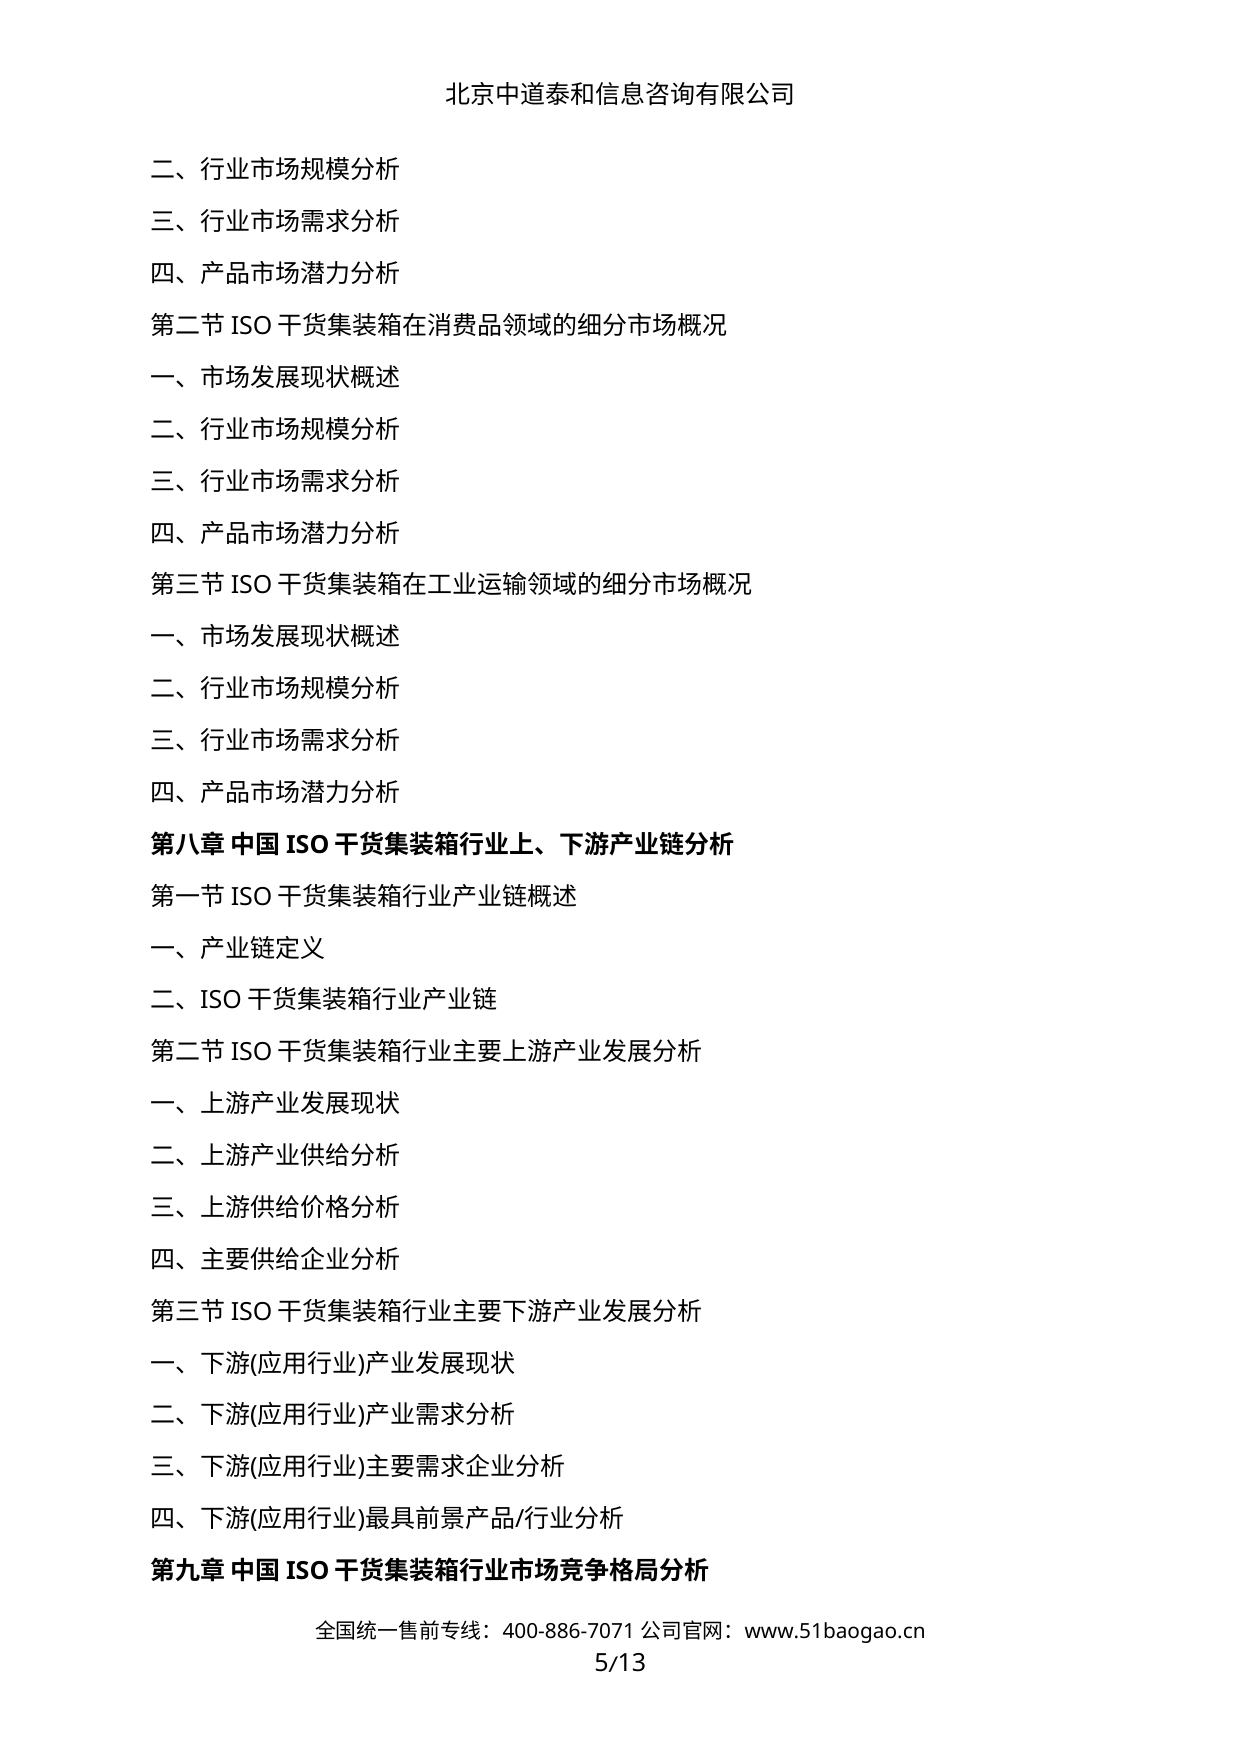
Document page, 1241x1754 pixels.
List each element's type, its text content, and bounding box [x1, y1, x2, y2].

text 第三节 ISO干货集装箱在工业运输领域的细分市场概况 [150, 565, 1090, 601]
text 三、行业市场需求分析 [150, 721, 1090, 757]
text 四、产品市场潜力分析 [150, 513, 1090, 549]
text 第九章 中国ISO干货集装箱行业市场竞争格局分析 [150, 1551, 1090, 1587]
text 四、主要供给企业分析 [150, 1239, 1090, 1276]
text 四、产品市场潜力分析 [150, 772, 1090, 809]
text 第二节 ISO干货集装箱在消费品领域的细分市场概况 [150, 306, 1090, 342]
text 三、行业市场需求分析 [150, 461, 1090, 497]
text 三、下游(应用行业)主要需求企业分析 [150, 1447, 1090, 1483]
text 一、市场发展现状概述 [150, 357, 1090, 394]
text 一、产业链定义 [150, 928, 1090, 964]
text 二、行业市场规模分析 [150, 669, 1090, 705]
text 第二节 ISO干货集装箱行业主要上游产业发展分析 [150, 1032, 1090, 1068]
text 三、行业市场需求分析 [150, 202, 1090, 238]
text 一、上游产业发展现状 [150, 1084, 1090, 1120]
text 第三节 ISO干货集装箱行业主要下游产业发展分析 [150, 1291, 1090, 1327]
text 二、行业市场规模分析 [150, 409, 1090, 446]
text 第一节 ISO干货集装箱行业产业链概述 [150, 876, 1090, 912]
text 第八章 中国ISO干货集装箱行业上、下游产业链分析 [150, 824, 1090, 861]
text 二、ISO干货集装箱行业产业链 [150, 980, 1090, 1016]
text 二、下游(应用行业)产业需求分析 [150, 1395, 1090, 1431]
text 四、产品市场潜力分析 [150, 254, 1090, 290]
text 三、上游供给价格分析 [150, 1187, 1090, 1224]
text 二、上游产业供给分析 [150, 1136, 1090, 1172]
text 四、下游(应用行业)最具前景产品/行业分析 [150, 1499, 1090, 1535]
text 一、市场发展现状概述 [150, 617, 1090, 653]
text 一、下游(应用行业)产业发展现状 [150, 1343, 1090, 1379]
text 二、行业市场规模分析 [150, 150, 1090, 186]
